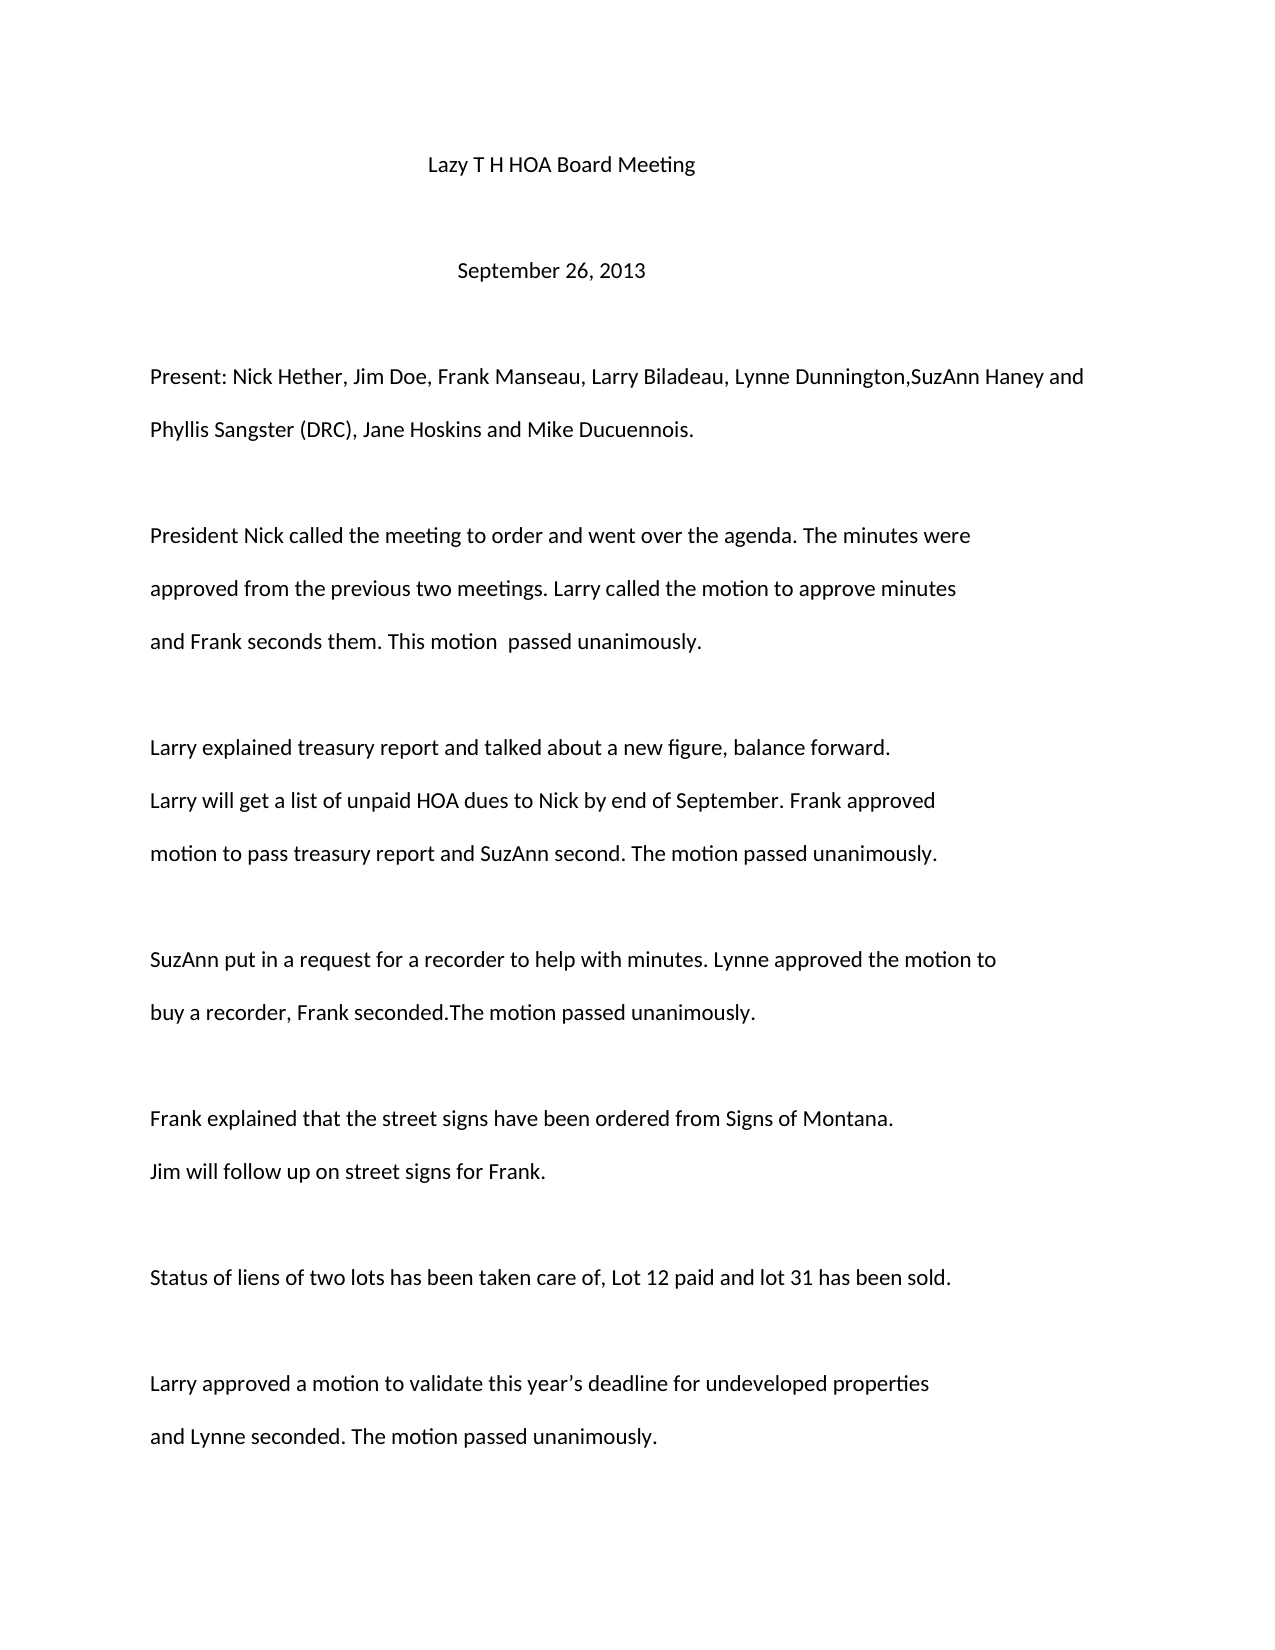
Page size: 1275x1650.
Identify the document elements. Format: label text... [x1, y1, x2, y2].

text SuzAnn put in a request for a recorder to help with minutes. Lynne approved the motion to [150, 945, 1125, 973]
text buy a recorder, Frank seconded.The motion passed unanimously. [150, 998, 1125, 1026]
text Larry explained treasury report and talked about a new figure, balance forward. [150, 733, 1125, 761]
text motion to pass treasury report and SuzAnn second. The motion passed unanimously. [150, 839, 1125, 867]
text Phyllis Sangster (DRC), Jane Hoskins and Mike Ducuennois. [150, 415, 1125, 443]
text Frank explained that the street signs have been ordered from Signs of Montana. [150, 1104, 1125, 1132]
text approved from the previous two meetings. Larry called the motion to approve minutes [150, 574, 1125, 602]
text and Frank seconds them. This motion passed unanimously. [150, 627, 1125, 655]
text Larry approved a motion to validate this year’s deadline for undeveloped properties [150, 1369, 1125, 1397]
text Present: Nick Hether, Jim Doe, Frank Manseau, Larry Biladeau, Lynne Dunnington,SuzAnn Haney and [150, 362, 1125, 390]
text Lazy T H HOA Board Meeting [150, 150, 1125, 178]
text and Lynne seconded. The motion passed unanimously. [150, 1422, 1125, 1451]
text Jim will follow up on street signs for Frank. [150, 1157, 1125, 1185]
text President Nick called the meeting to order and went over the agenda. The minutes were [150, 521, 1125, 549]
text September 26, 2013 [150, 256, 1125, 284]
text Status of liens of two lots has been taken care of, Lot 12 paid and lot 31 has been sold. [150, 1263, 1125, 1291]
text Larry will get a list of unpaid HOA dues to Nick by end of September. Frank approved [150, 786, 1125, 814]
